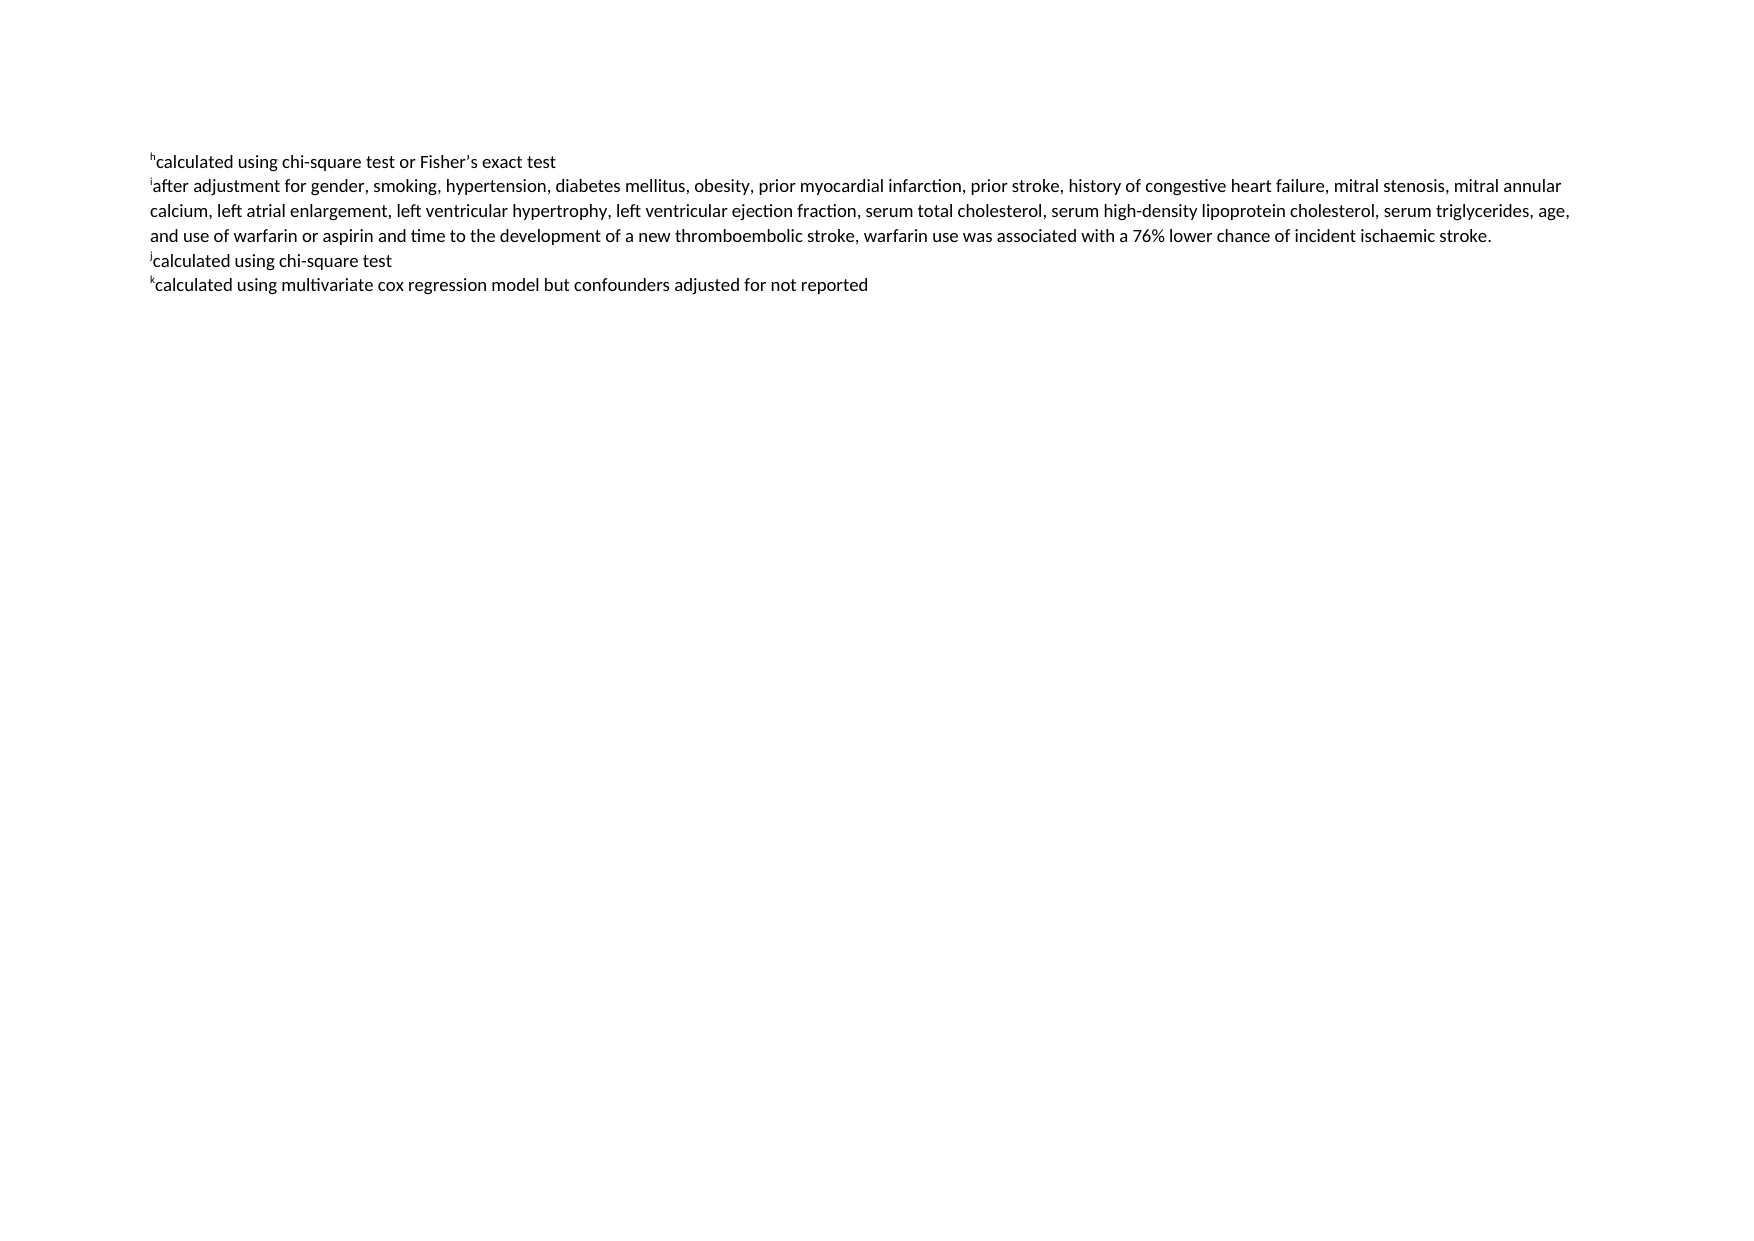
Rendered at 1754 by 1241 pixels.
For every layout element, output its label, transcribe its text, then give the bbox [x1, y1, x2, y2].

text kcalculated using multivariate cox regression model but confounders adjusted for not reported [150, 273, 1604, 296]
text iafter adjustment for gender, smoking, hypertension, diabetes mellitus, obesity, prior myocardial infarction, prior stroke, history of congestive heart failure, mitral stenosis, mitral annular calcium, left atrial enlargement, left ventricular hypertrophy, left ventricular ejection fraction, serum total cholesterol, serum high-density lipoprotein cholesterol, serum triglycerides, age, and use of warfarin or aspirin and time to the development of a new thromboembolic stroke, warfarin use was associated with a 76% lower chance of incident ischaemic stroke. [150, 175, 1604, 247]
text jcalculated using chi-square test [150, 249, 1604, 272]
text hcalculated using chi-square test or Fisher’s exact test [150, 150, 1604, 173]
